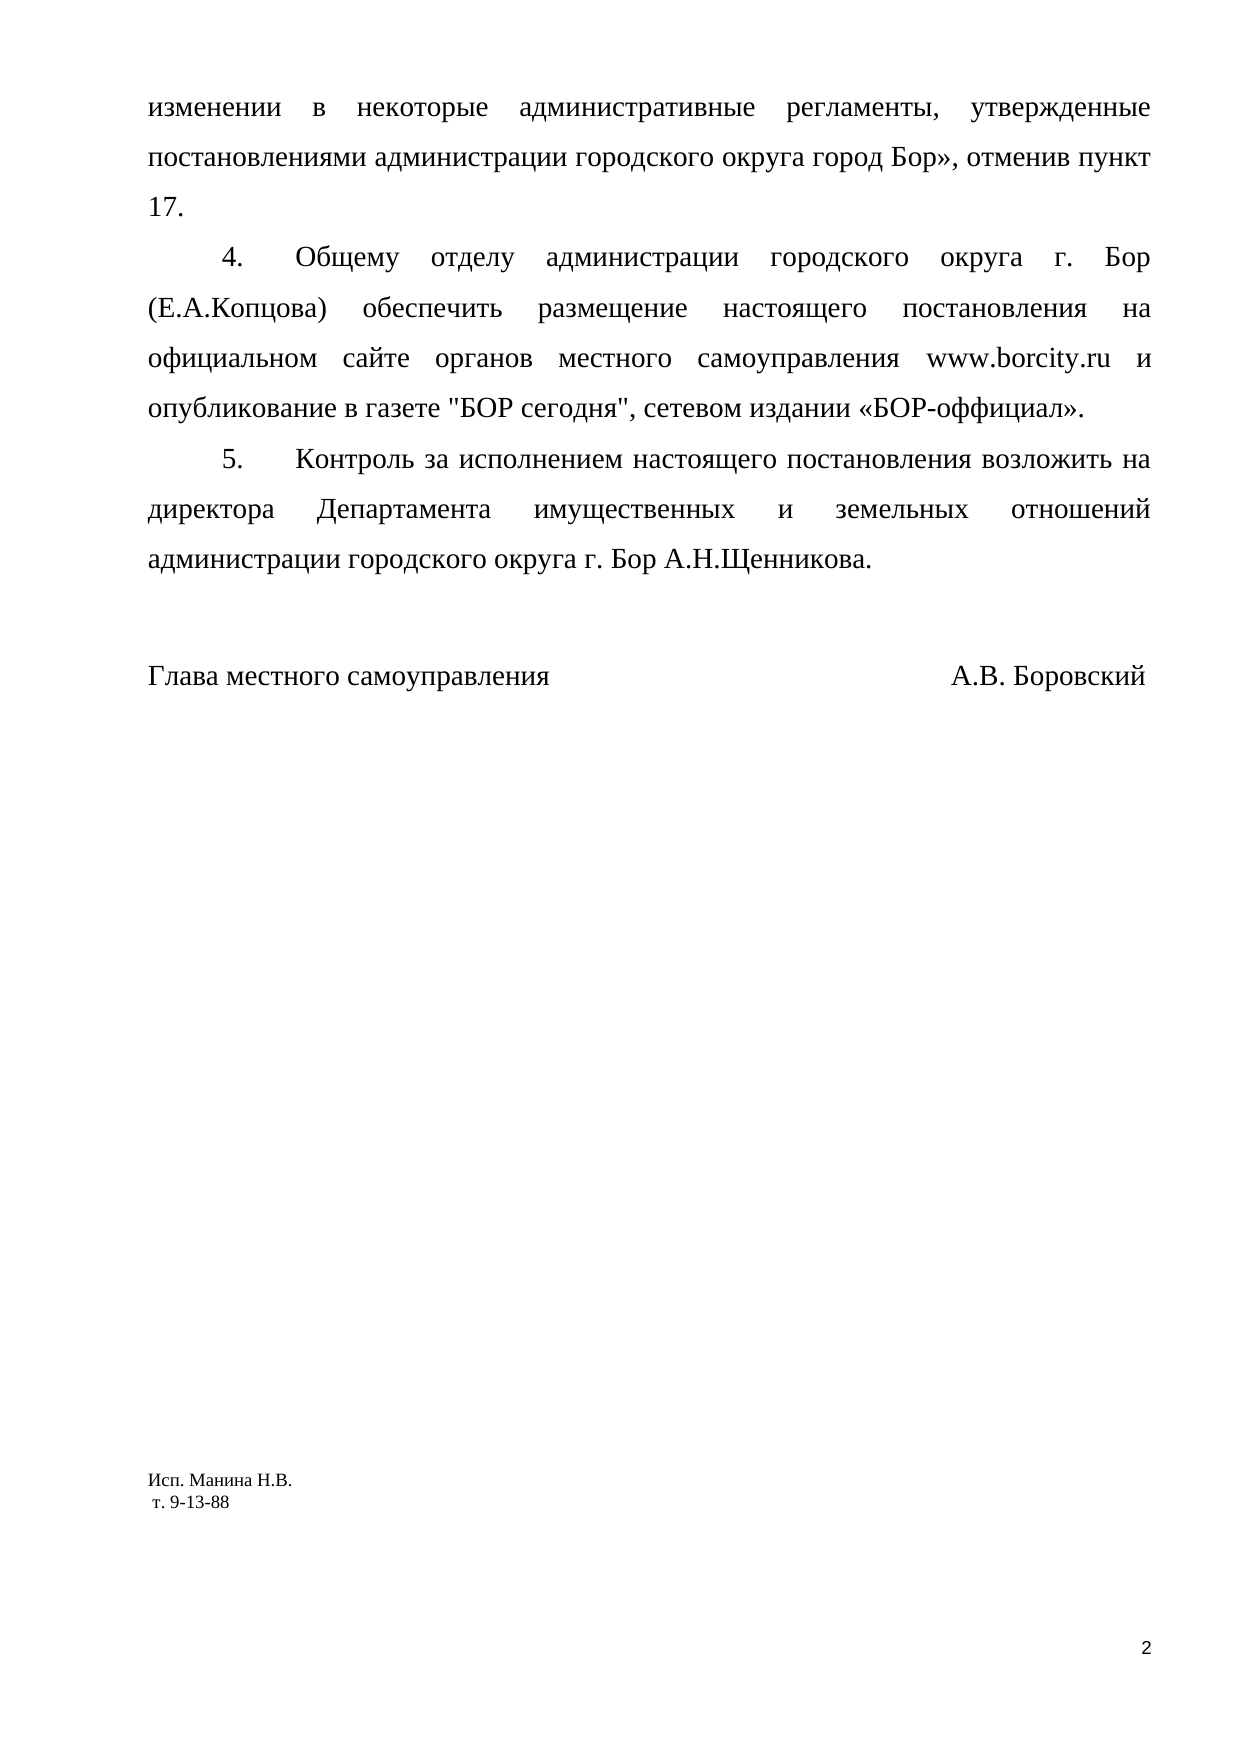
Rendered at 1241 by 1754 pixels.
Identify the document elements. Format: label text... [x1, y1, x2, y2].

text т. 9-13-88 [148, 1491, 1152, 1512]
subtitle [148, 89, 1152, 223]
text Исп. Манина Н.В. [148, 1469, 1152, 1491]
subtitle Общему отделу администрации городского округа г. Бор (Е.А.Копцова) обеспечить размещение настоящего постановления на официальном сайте органов местного самоуправления www.borcity.ru и опубликование в газете "БОР сегодня", сетевом издании «БОР-оффициал». [148, 239, 1152, 424]
subtitle Контроль за исполнением настоящего постановления возложить на директора Департамента имущественных и земельных отношений администрации городского округа г. Бор А.Н.Щенникова. [148, 441, 1152, 575]
subtitle Глава местного самоуправления А.В. Боровский [148, 658, 1152, 691]
